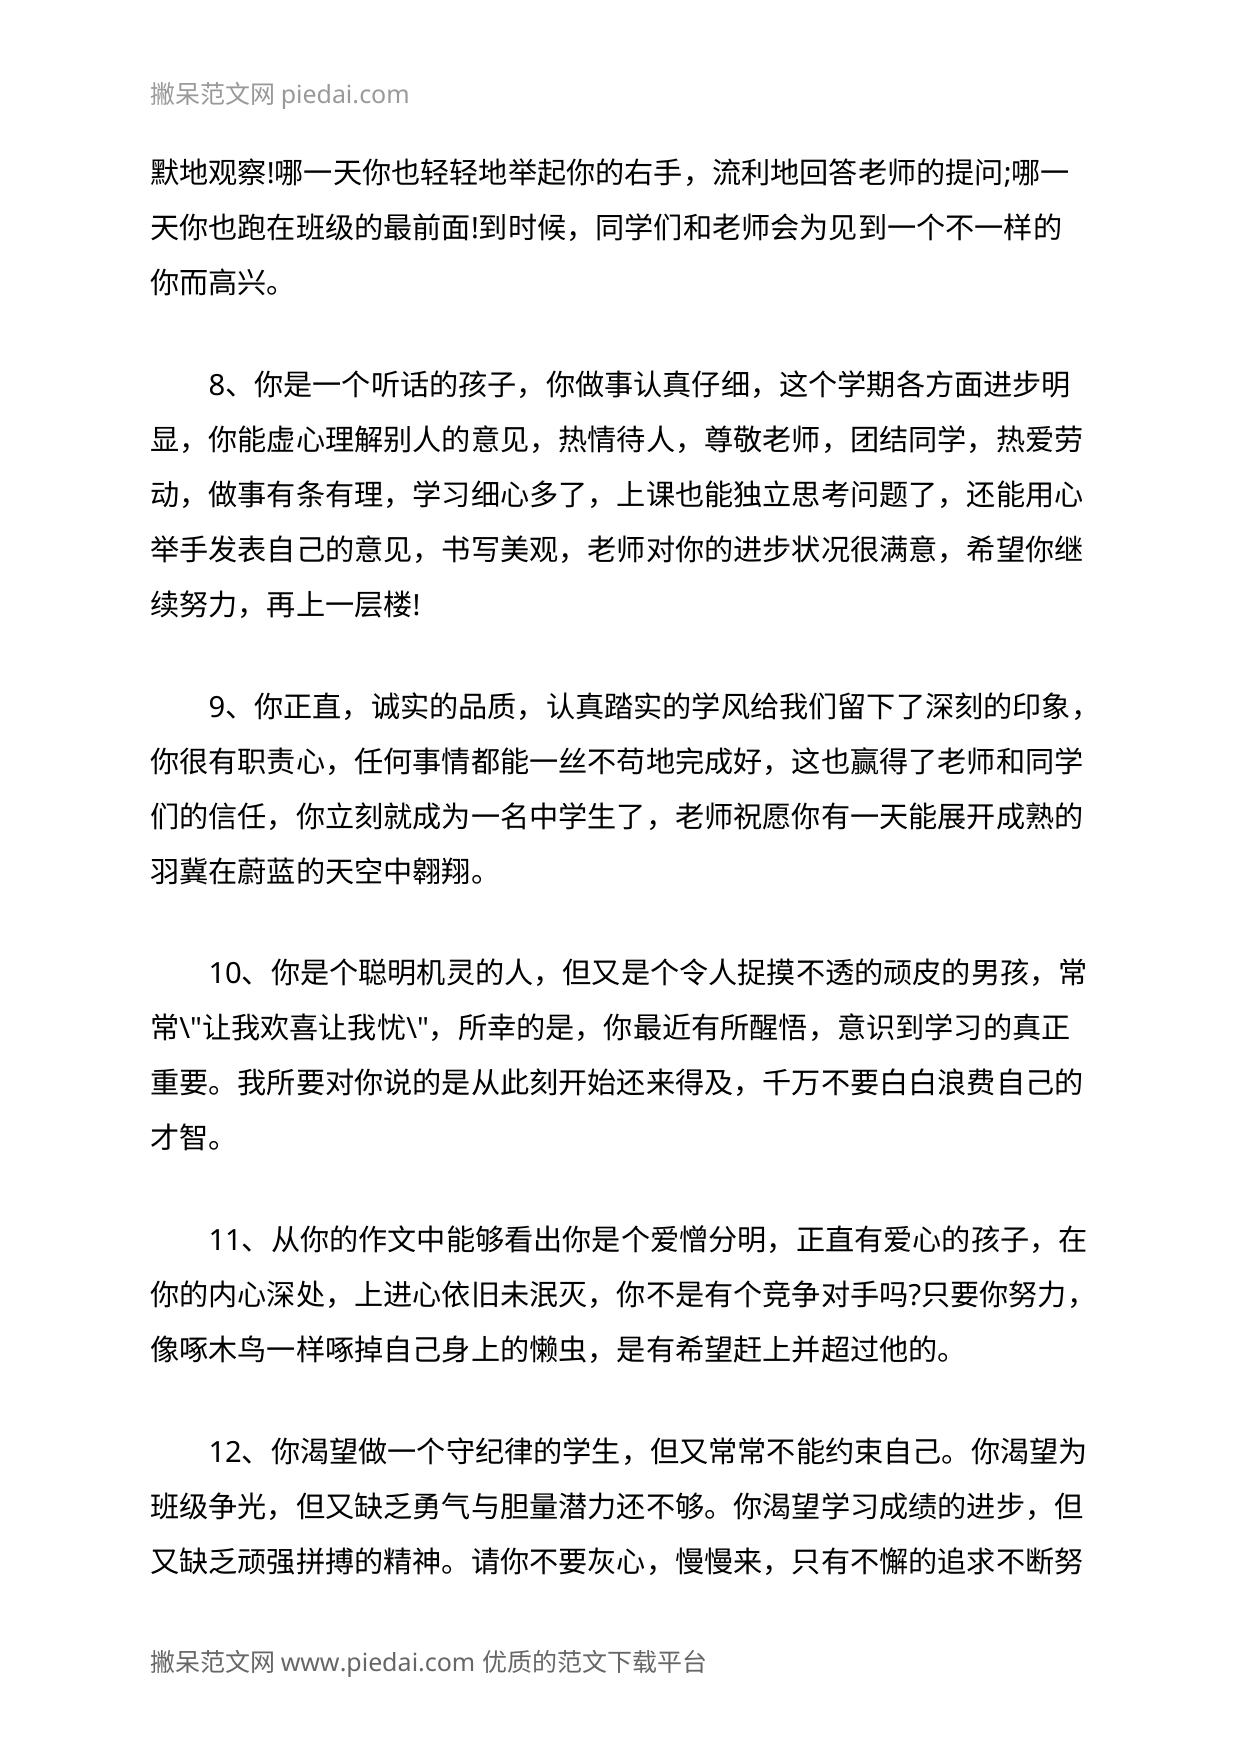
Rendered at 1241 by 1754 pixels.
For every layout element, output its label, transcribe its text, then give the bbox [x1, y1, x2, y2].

text 11、从你的作文中能够看出你是个爱憎分明，正直有爱心的孩子，在你的内心深处，上进心依旧未泯灭，你不是有个竞争对手吗?只要你努力，像啄木鸟一样啄掉自己身上的懒虫，是有希望赶上并超过他的。 [150, 1217, 1090, 1369]
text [150, 1428, 1090, 1581]
text 8、你是一个听话的孩子，你做事认真仔细，这个学期各方面进步明显，你能虚心理解别人的意见，热情待人，尊敬老师，团结同学，热爱劳动，做事有条有理，学习细心多了，上课也能独立思考问题了，还能用心举手发表自己的意见，书写美观，老师对你的进步状况很满意，希望你继续努力，再上一层楼! [150, 362, 1090, 624]
text 9、你正直，诚实的品质，认真踏实的学风给我们留下了深刻的印象，你很有职责心，任何事情都能一丝不苟地完成好，这也赢得了老师和同学们的信任，你立刻就成为一名中学生了，老师祝愿你有一天能展开成熟的羽冀在蔚蓝的天空中翱翔。 [150, 683, 1090, 891]
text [150, 150, 1090, 302]
text 10、你是个聪明机灵的人，但又是个令人捉摸不透的顽皮的男孩，常常\"让我欢喜让我忧\"，所幸的是，你最近有所醒悟，意识到学习的真正重要。我所要对你说的是从此刻开始还来得及，千万不要白白浪费自己的才智。 [150, 950, 1090, 1157]
